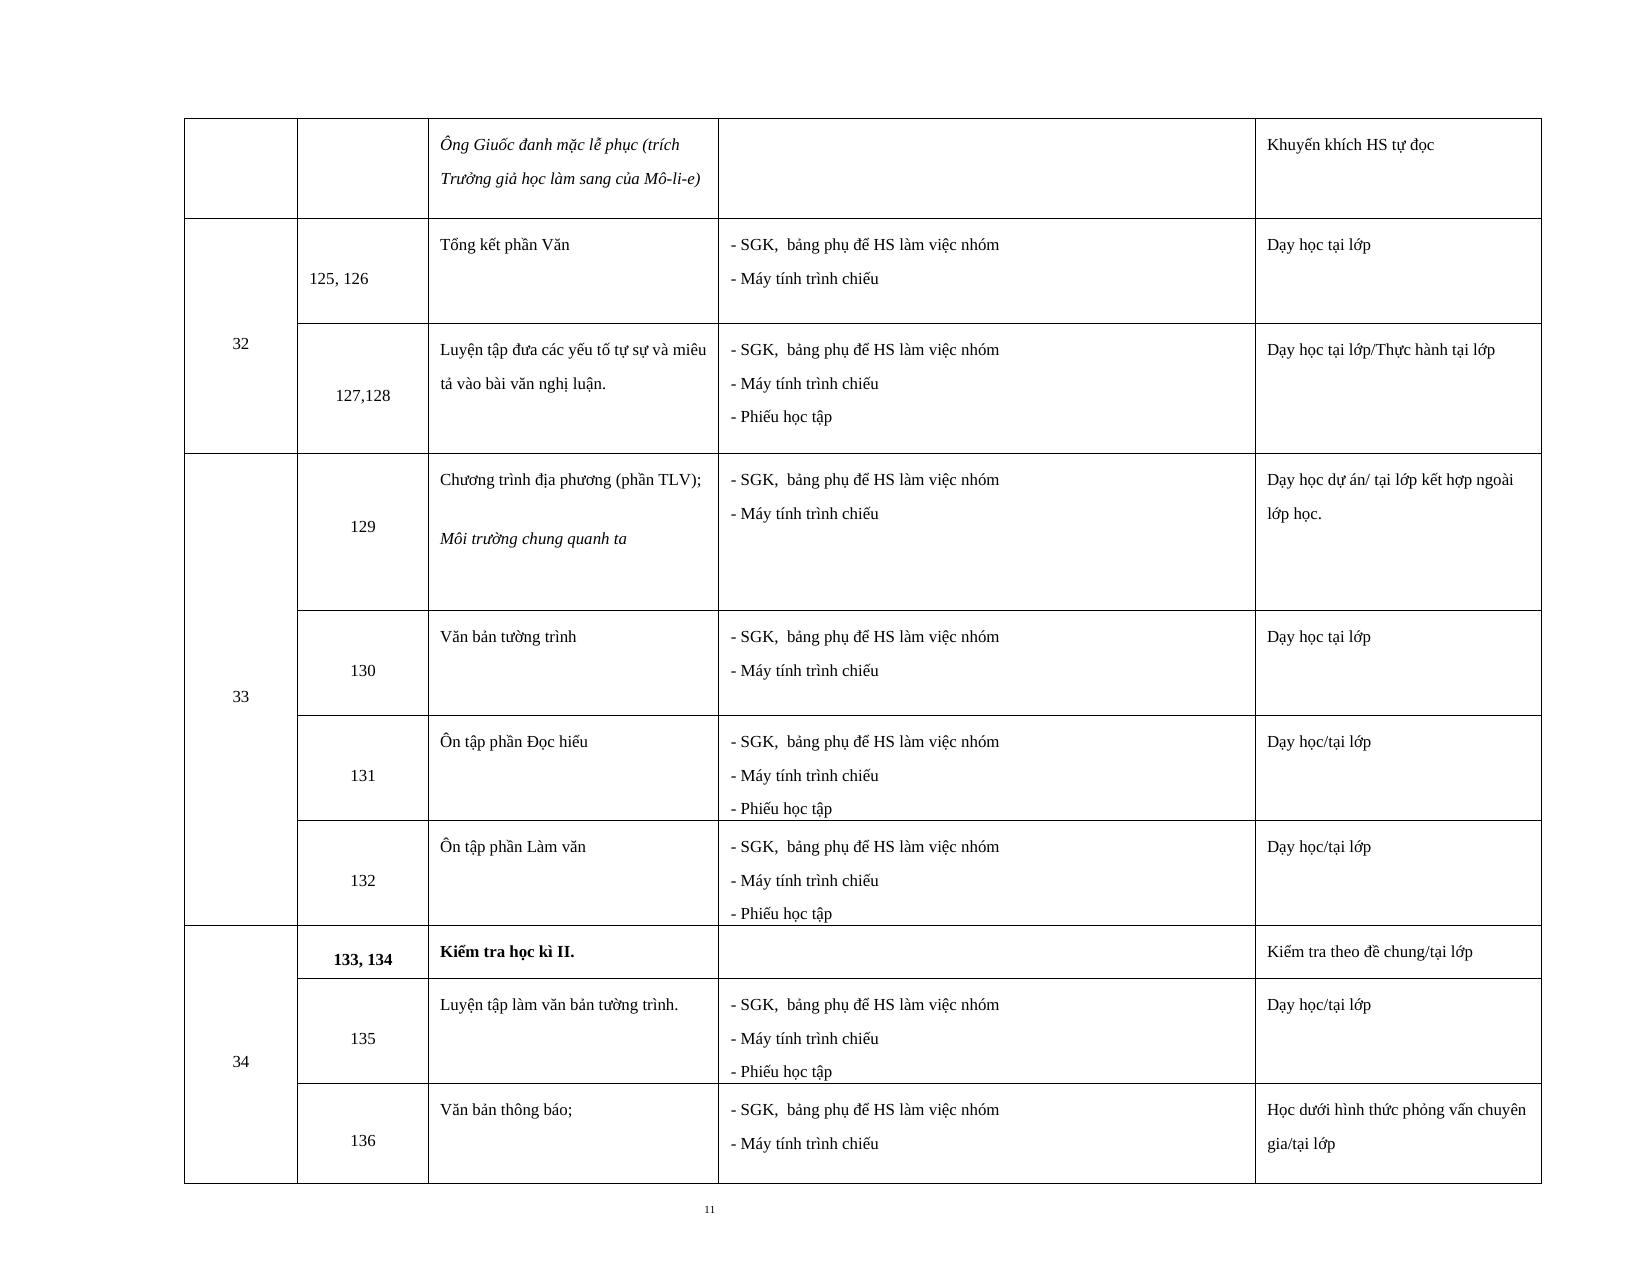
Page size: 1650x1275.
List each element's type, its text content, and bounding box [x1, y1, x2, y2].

table_cell - SGK, bảng phụ để HS làm việc nhóm - Máy tính trình chiếu - Phiếu học tập [719, 324, 1255, 453]
table_cell Dạy học/tại lớp [1256, 979, 1541, 1083]
table_cell Kiểm tra theo đề chung/tại lớp [1256, 926, 1541, 978]
table_cell Kiểm tra học kì II. [429, 926, 718, 978]
table_cell [719, 926, 1255, 978]
table_cell Ông Giuốc đanh mặc lễ phục (trích Trưởng giả học làm sang của Mô-li-e) [429, 119, 718, 218]
table_cell 125, 126 [298, 219, 428, 323]
table_cell - SGK, bảng phụ để HS làm việc nhóm - Máy tính trình chiếu [719, 454, 1255, 610]
table_cell Dạy học tại lớp [1256, 219, 1541, 323]
table_cell 127,128 [298, 324, 428, 453]
table_cell Khuyến khích HS tự đọc [1256, 119, 1541, 218]
table_cell 129 [298, 454, 428, 610]
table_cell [719, 979, 1255, 1083]
table_cell 133, 134 [298, 926, 428, 978]
table_cell Dạy học/tại lớp [1256, 821, 1541, 925]
table_cell Dạy học tại lớp/Thực hành tại lớp [1256, 324, 1541, 453]
table_cell Văn bản thông báo; [429, 1084, 718, 1183]
table_cell 131 [298, 716, 428, 820]
table_cell Luyện tập đưa các yếu tố tự sự và miêu tả vào bài văn nghị luận. [429, 324, 718, 453]
table_cell Học dưới hình thức phỏng vấn chuyên gia/tại lớp [1256, 1084, 1541, 1183]
table_cell [185, 119, 297, 218]
table_cell 32 [185, 219, 297, 453]
table_cell 136 [298, 1084, 428, 1183]
table_cell Ôn tập phần Làm văn [429, 821, 718, 925]
table_cell Dạy học tại lớp [1256, 611, 1541, 715]
table_cell Ôn tập phần Đọc hiểu [429, 716, 718, 820]
table_cell 132 [298, 821, 428, 925]
table_cell Dạy học/tại lớp [1256, 716, 1541, 820]
table_cell - SGK, bảng phụ để HS làm việc nhóm - Máy tính trình chiếu [719, 219, 1255, 323]
table_cell 135 [298, 979, 428, 1083]
table_cell - SGK, bảng phụ để HS làm việc nhóm - Máy tính trình chiếu [719, 611, 1255, 715]
table_cell Tổng kết phần Văn [429, 219, 718, 323]
table_cell Luyện tập làm văn bản tường trình. [429, 979, 718, 1083]
table_cell - SGK, bảng phụ để HS làm việc nhóm - Máy tính trình chiếu - Phiếu học tập [719, 821, 1255, 925]
table_cell Dạy học dự án/ tại lớp kết hợp ngoài lớp học. [1256, 454, 1541, 610]
table_cell 130 [298, 611, 428, 715]
table_cell Văn bản tường trình [429, 611, 718, 715]
table_cell 33 [185, 454, 297, 925]
table_cell Chương trình địa phương (phần TLV); Môi trường chung quanh ta [429, 454, 718, 610]
table_cell [298, 119, 428, 218]
table_cell [719, 119, 1255, 218]
table_cell - SGK, bảng phụ để HS làm việc nhóm - Máy tính trình chiếu [719, 1084, 1255, 1183]
table_cell 34 [185, 926, 297, 1183]
table_cell - SGK, bảng phụ để HS làm việc nhóm - Máy tính trình chiếu - Phiếu học tập [719, 716, 1255, 820]
